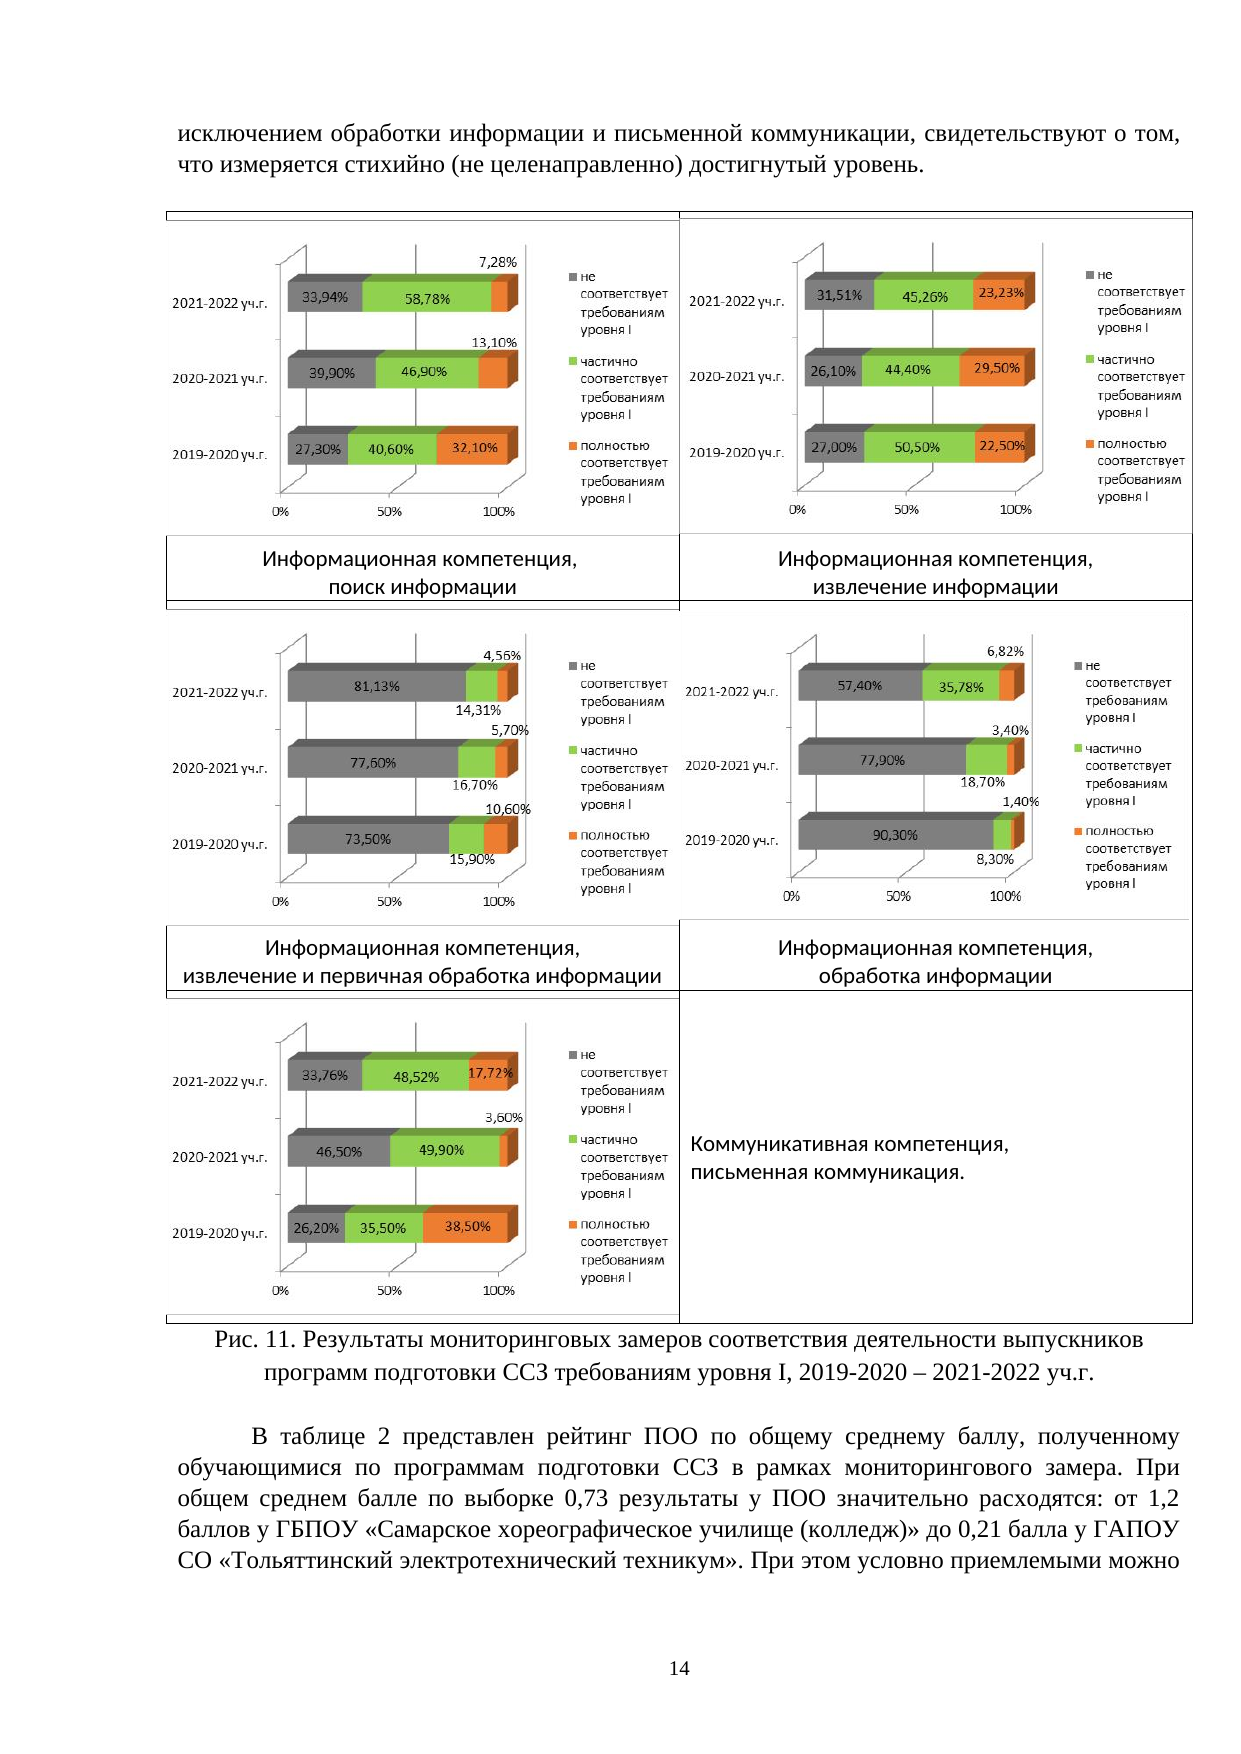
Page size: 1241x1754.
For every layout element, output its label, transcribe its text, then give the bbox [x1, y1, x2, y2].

table_header [167, 536, 679, 544]
table_cell [167, 601, 679, 609]
picture [166, 609, 1189, 926]
table_cell Информационная компетенция, извлечение и первичная обработка информации [167, 934, 679, 989]
table_header [680, 534, 1192, 544]
table_cell Информационная компетенция, поиск информации [167, 544, 679, 600]
table_header [167, 212, 679, 220]
table_header [680, 212, 1192, 218]
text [177, 1421, 1181, 1574]
picture [166, 218, 1193, 536]
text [177, 118, 1181, 178]
text Рис. 11. Результаты мониторинговых замеров соответствия деятельности выпускников программ подготовки ССЗ требованиям уровня I, 2019-2020 – 2021-2022 уч.г. [177, 1324, 1181, 1386]
table_cell [167, 991, 679, 998]
table_cell Коммуникативная компетенция, письменная коммуникация. [680, 991, 1192, 1323]
table_cell Информационная компетенция, извлечение информации [680, 544, 1192, 600]
table_cell [167, 926, 679, 933]
table_cell [680, 601, 1192, 933]
table_cell [167, 1315, 679, 1323]
table_cell Информационная компетенция, обработка информации [680, 934, 1192, 989]
picture [166, 998, 679, 1315]
